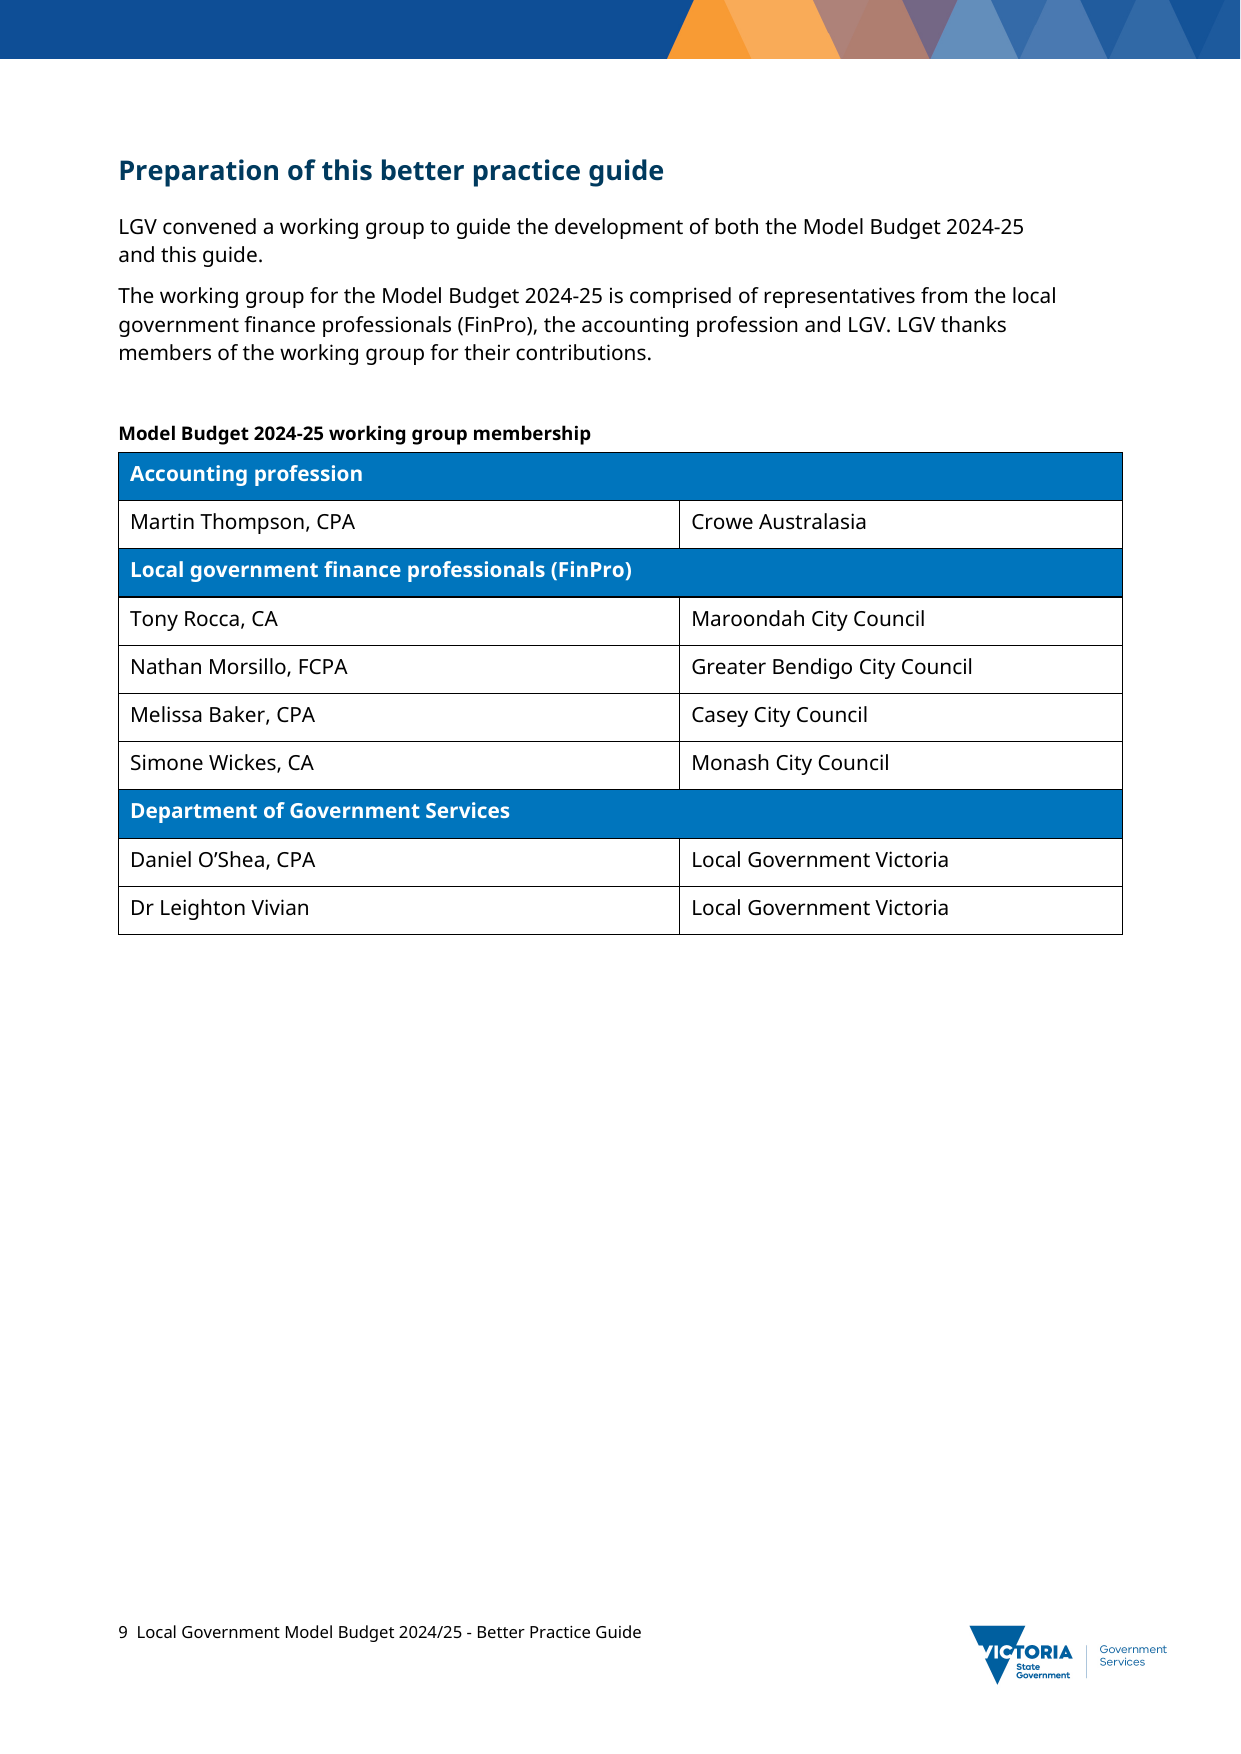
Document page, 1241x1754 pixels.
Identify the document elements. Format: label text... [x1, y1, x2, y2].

table_cell Local Government Victoria [680, 887, 1122, 934]
table_cell Monash City Council [680, 742, 1122, 789]
table_cell Simone Wickes, CA [119, 742, 679, 789]
table_header Accounting profession [119, 453, 1122, 500]
table_cell Local Government Victoria [680, 839, 1122, 886]
table_cell Daniel O’Shea, CPA [119, 839, 679, 886]
table_cell Local government finance professionals (FinPro) [119, 549, 1122, 596]
picture [0, 0, 1241, 59]
text The working group for the Model Budget 2024-25 is comprised of representatives from the local government finance professionals (FinPro), the accounting profession and LGV. LGV thanks members of the working group for their contributions. [118, 281, 1063, 367]
table_cell Crowe Australasia [680, 501, 1122, 548]
picture [0, 1608, 1241, 1754]
table_cell Melissa Baker, CPA [119, 694, 679, 741]
subtitle Model Budget 2024-25 working group membership [118, 420, 1051, 446]
table_cell Department of Government Services [119, 790, 1122, 838]
table_cell Greater Bendigo City Council [680, 646, 1122, 693]
table_cell Maroondah City Council [680, 598, 1122, 645]
text LGV convened a working group to guide the development of both the Model Budget 2024-25 and this guide. [118, 212, 1063, 269]
table_cell Nathan Morsillo, FCPA [119, 646, 679, 693]
table_cell Tony Rocca, CA [119, 598, 679, 645]
subtitle Preparation of this better practice guide [118, 156, 945, 187]
table_cell Casey City Council [680, 694, 1122, 741]
table_cell Martin Thompson, CPA [119, 501, 679, 548]
table_cell Dr Leighton Vivian [119, 887, 679, 934]
